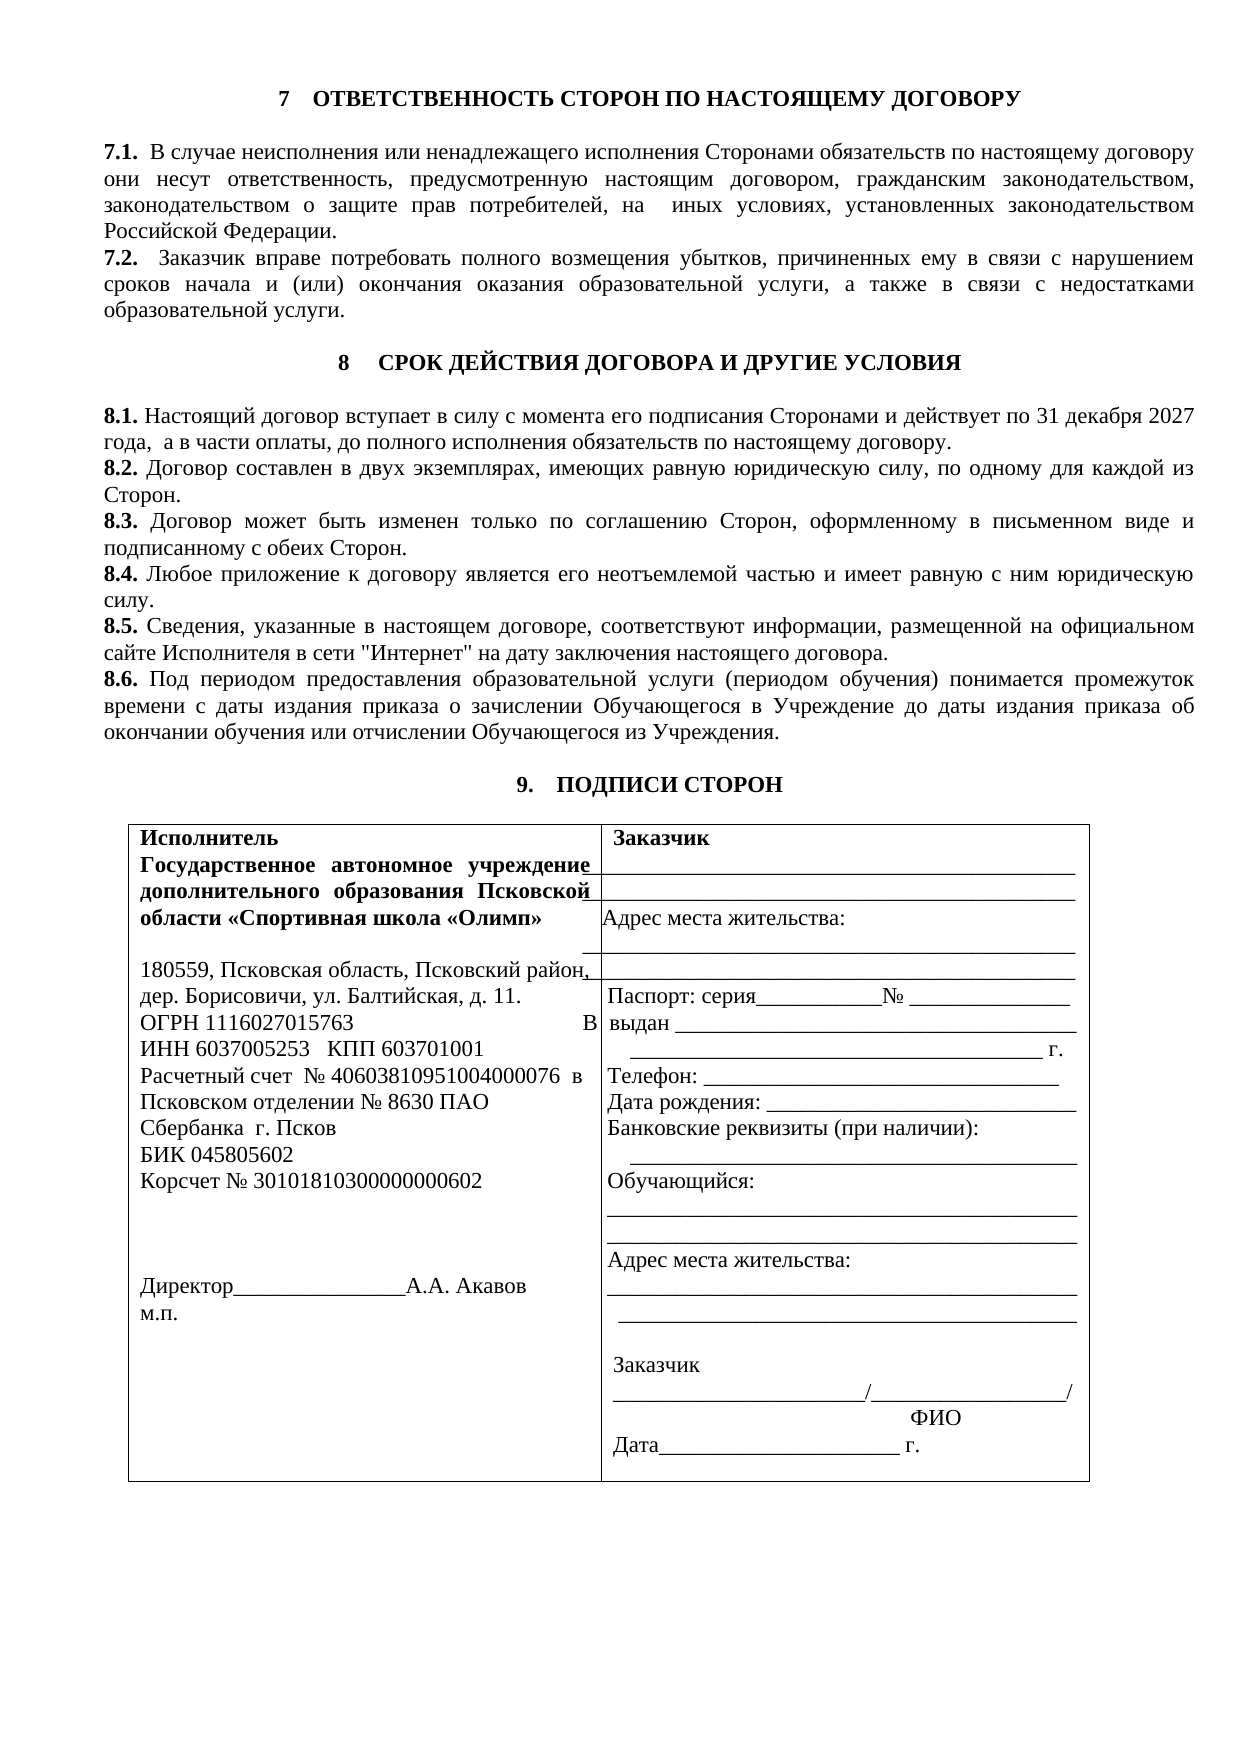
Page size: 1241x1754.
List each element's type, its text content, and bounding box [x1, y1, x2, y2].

list 8.5. Сведения, указанные в настоящем договоре, соответствуют информации, размещенной на официальном сайте Исполнителя в сети "Интернет" на дату заключения настоящего договора. [103, 613, 1196, 665]
table_header Заказчик ___________________________________________ ___________________________________________ Адрес места жительства: ___________________________________________ ___________________________________________ Паспорт: серия___________№ ______________ В выдан ___________________________________ ____________________________________ г. Телефон: _______________________________ Дата рождения: ___________________________ Банковские реквизиты (при наличии): _______________________________________ Обучающийся: _________________________________________ _________________________________________ Адрес места жительства: _________________________________________ ________________________________________ Заказчик ______________________/_________________/ ФИО Дата_____________________ г. [602, 825, 1089, 1481]
table_header Исполнитель Государственное автономное учреждение дополнительного образования Псковской области «Спортивная школа «Олимп» 180559, Псковская область, Псковский район, дер. Борисовичи, ул. Балтийская, д. 11. ОГРН 1116027015763 ИНН 6037005253 КПП 603701001 Расчетный счет № 40603810951004000076 в Псковском отделении № 8630 ПАО Сбербанка г. Псков БИК 045805602 Корсчет № 30101810300000000602 Директор_______________А.А. Акавов м.п. [129, 825, 601, 1481]
list 7.2. Заказчик вправе потребовать полного возмещения убытков, причиненных ему в связи с нарушением сроков начала и (или) окончания оказания образовательной услуги, а также в связи с недостатками образовательной услуги. [103, 244, 1196, 323]
list 8.1. Настоящий договор вступает в силу с момента его подписания Сторонами и действует по 31 декабря 2027 года, а в части оплаты, до полного исполнения обязательств по настоящему договору. [103, 402, 1196, 454]
list 8.6. Под периодом предоставления образовательной услуги (периодом обучения) понимается промежуток времени с даты издания приказа о зачислении Обучающегося в Учреждение до даты издания приказа об окончании обучения или отчислении Обучающегося из Учреждения. [103, 665, 1196, 744]
list 9. ПОДПИСИ СТОРОН [103, 771, 1196, 797]
list 8.3. Договор может быть изменен только по соглашению Сторон, оформленному в письменном виде и подписанному с обеих Сторон. [103, 507, 1196, 560]
list 7 ОТВЕТСТВЕННОСТЬ СТОРОН ПО НАСТОЯЩЕМУ ДОГОВОРУ [103, 86, 1196, 112]
list 8.4. Любое приложение к договору является его неотъемлемой частью и имеет равную с ним юридическую силу. [103, 560, 1196, 613]
list 8 СРОК ДЕЙСТВИЯ ДОГОВОРА И ДРУГИЕ УСЛОВИЯ [103, 349, 1196, 375]
list 7.1. В случае неисполнения или ненадлежащего исполнения Сторонами обязательств по настоящему договору они несут ответственность, предусмотренную настоящим договором, гражданским законодательством, законодательством о защите прав потребителей, на иных условиях, установленных законодательством Российской Федерации. [103, 138, 1196, 244]
list 8.2. Договор составлен в двух экземплярах, имеющих равную юридическую силу, по одному для каждой из Сторон. [103, 454, 1196, 507]
